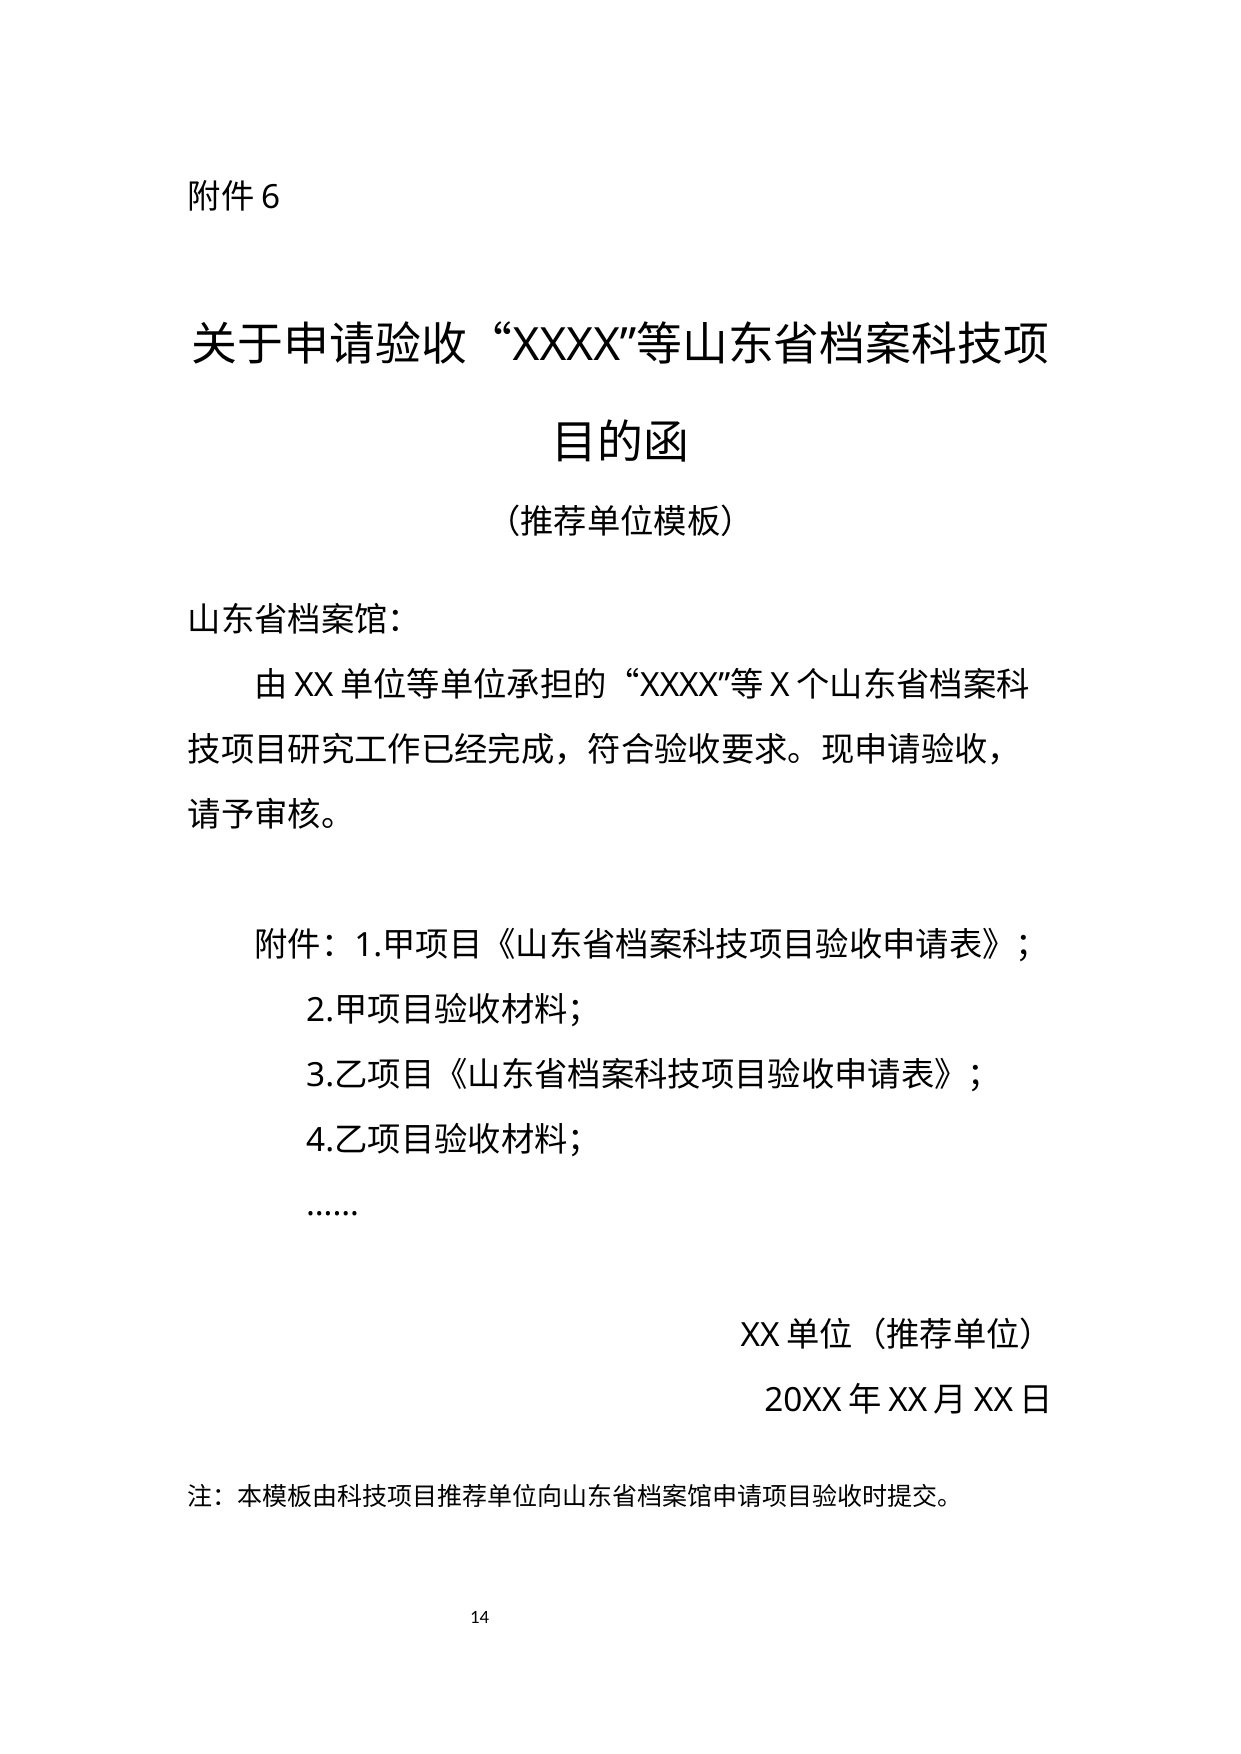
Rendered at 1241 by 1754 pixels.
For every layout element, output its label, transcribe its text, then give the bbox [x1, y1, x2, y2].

list 3.乙项目《山东省档案科技项目验收申请表》； [187, 1039, 1053, 1104]
list XX单位（推荐单位） [187, 1299, 1053, 1364]
list 附件：1.甲项目《山东省档案科技项目验收申请表》； [187, 909, 1053, 974]
list （推荐单位模板） [187, 487, 1053, 552]
list 由XX单位等单位承担的“XXXX”等X个山东省档案科技项目研究工作已经完成，符合验收要求。现申请验收，请予审核。 [187, 649, 1053, 844]
list 山东省档案馆： [187, 584, 1053, 649]
list 2.甲项目验收材料； [187, 974, 1053, 1039]
list 4.乙项目验收材料； [187, 1104, 1053, 1169]
list 注：本模板由科技项目推荐单位向山东省档案馆申请项目验收时提交。 [187, 1462, 1053, 1527]
list 20XX年XX月XX日 [187, 1364, 1053, 1429]
list 附件6 [187, 162, 1053, 227]
list 关于申请验收“XXXX”等山东省档案科技项目的函 [187, 292, 1053, 487]
list …… [187, 1169, 1053, 1234]
